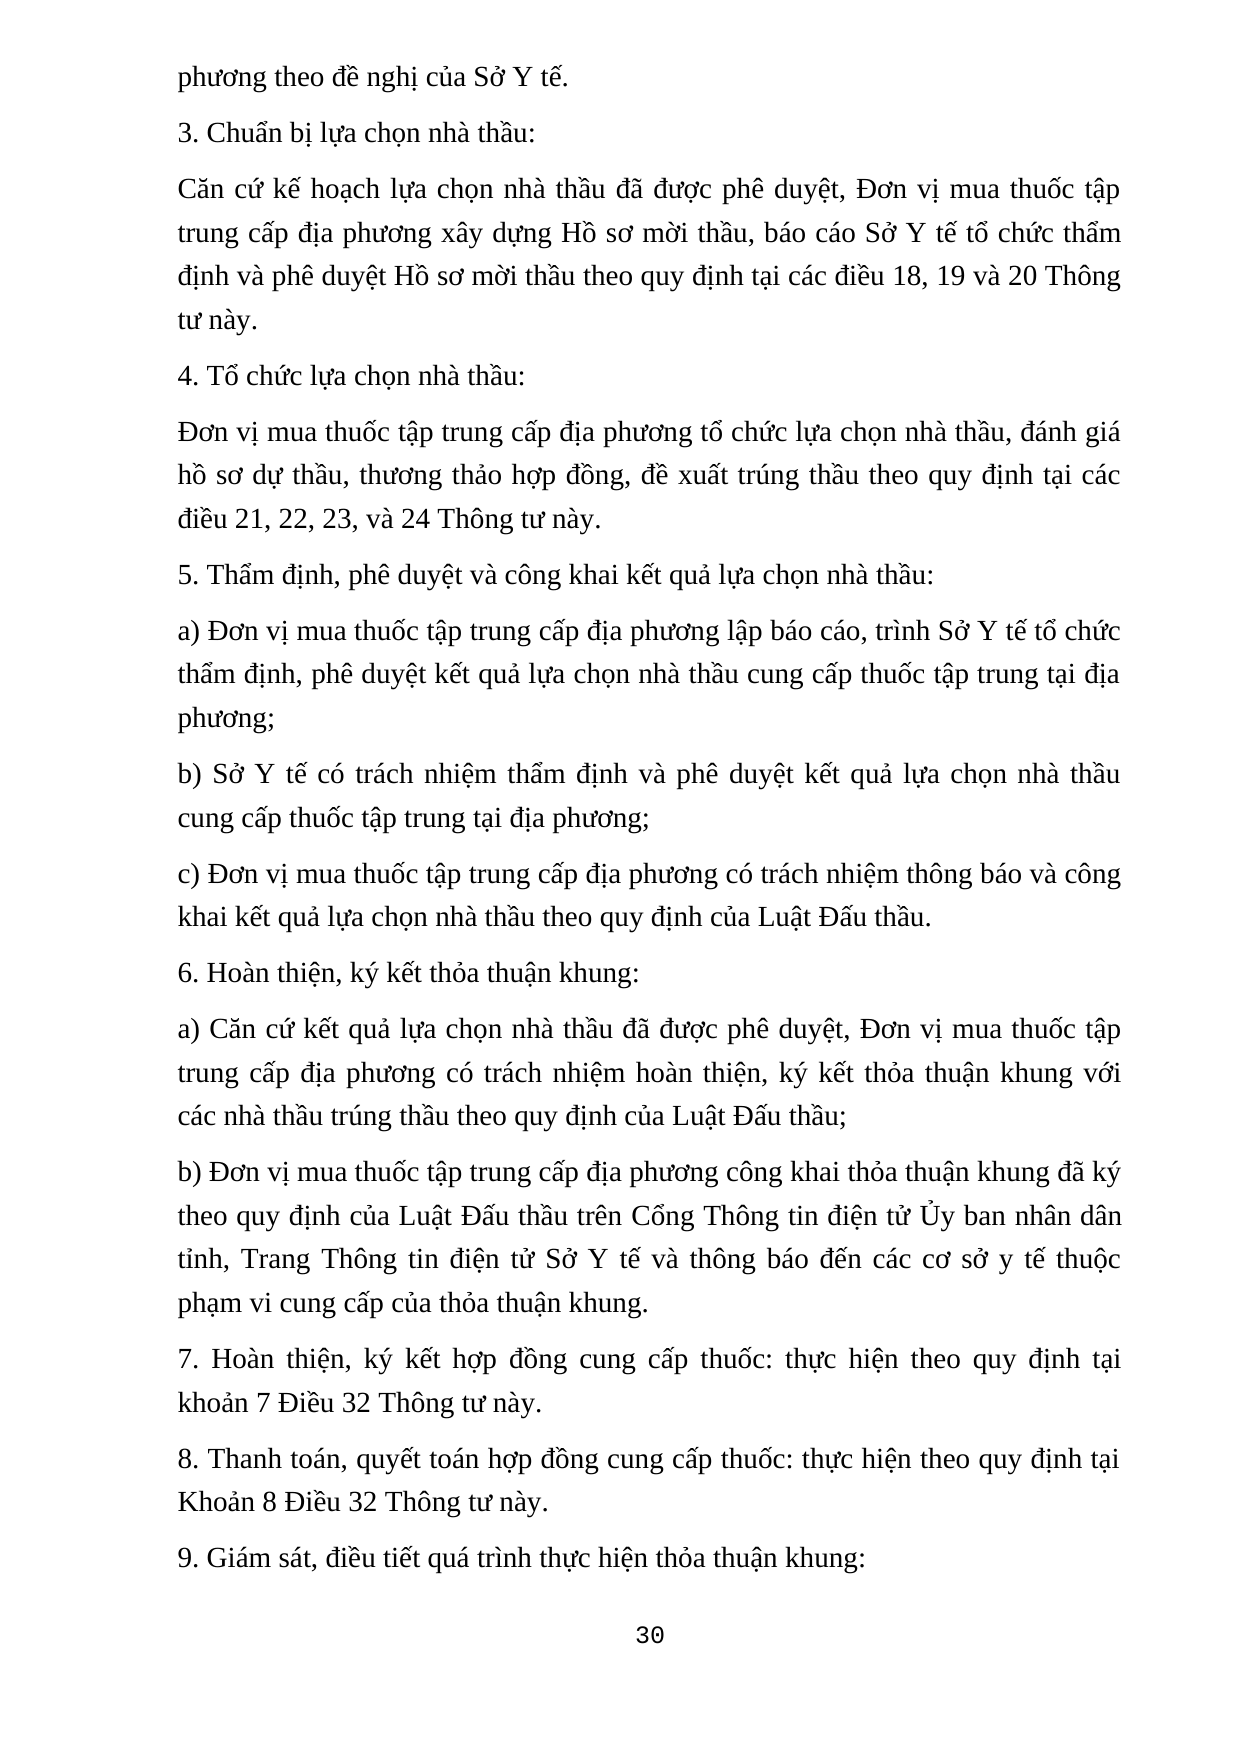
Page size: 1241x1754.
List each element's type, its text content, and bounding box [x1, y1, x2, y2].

text b) Sở Y tế có trách nhiệm thẩm định và phê duyệt kết quả lựa chọn nhà thầu cung cấp thuốc tập trung tại địa phương; [177, 756, 1122, 833]
text a) Căn cứ kết quả lựa chọn nhà thầu đã được phê duyệt, Đơn vị mua thuốc tập trung cấp địa phương có trách nhiệm hoàn thiện, ký kết thỏa thuận khung với các nhà thầu trúng thầu theo quy định của Luật Đấu thầu; [177, 1011, 1122, 1132]
text 3. Chuẩn bị lựa chọn nhà thầu: [177, 115, 1122, 149]
text 6. Hoàn thiện, ký kết thỏa thuận khung: [177, 955, 1122, 989]
text c) Đơn vị mua thuốc tập trung cấp địa phương có trách nhiệm thông báo và công khai kết quả lựa chọn nhà thầu theo quy định của Luật Đấu thầu. [177, 856, 1122, 933]
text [177, 59, 1122, 93]
text 9. Giám sát, điều tiết quá trình thực hiện thỏa thuận khung: [177, 1540, 1122, 1574]
text 8. Thanh toán, quyết toán hợp đồng cung cấp thuốc: thực hiện theo quy định tại Khoản 8 Điều 32 Thông tư này. [177, 1441, 1122, 1518]
text 5. Thẩm định, phê duyệt và công khai kết quả lựa chọn nhà thầu: [177, 557, 1122, 591]
text 4. Tổ chức lựa chọn nhà thầu: [177, 358, 1122, 391]
text 7. Hoàn thiện, ký kết hợp đồng cung cấp thuốc: thực hiện theo quy định tại khoản 7 Điều 32 Thông tư này. [177, 1341, 1122, 1418]
text Căn cứ kế hoạch lựa chọn nhà thầu đã được phê duyệt, Đơn vị mua thuốc tập trung cấp địa phương xây dựng Hồ sơ mời thầu, báo cáo Sở Y tế tổ chức thẩm định và phê duyệt Hồ sơ mời thầu theo quy định tại các điều 18, 19 và 20 Thông tư này. [177, 171, 1122, 335]
text b) Đơn vị mua thuốc tập trung cấp địa phương công khai thỏa thuận khung đã ký theo quy định của Luật Đấu thầu trên Cổng Thông tin điện tử Ủy ban nhân dân tỉnh, Trang Thông tin điện tử Sở Y tế và thông báo đến các cơ sở y tế thuộc phạm vi cung cấp của thỏa thuận khung. [177, 1154, 1122, 1319]
text a) Đơn vị mua thuốc tập trung cấp địa phương lập báo cáo, trình Sở Y tế tổ chức thẩm định, phê duyệt kết quả lựa chọn nhà thầu cung cấp thuốc tập trung tại địa phương; [177, 613, 1122, 734]
text Đơn vị mua thuốc tập trung cấp địa phương tổ chức lựa chọn nhà thầu, đánh giá hồ sơ dự thầu, thương thảo hợp đồng, đề xuất trúng thầu theo quy định tại các điều 21, 22, 23, và 24 Thông tư này. [177, 414, 1122, 534]
